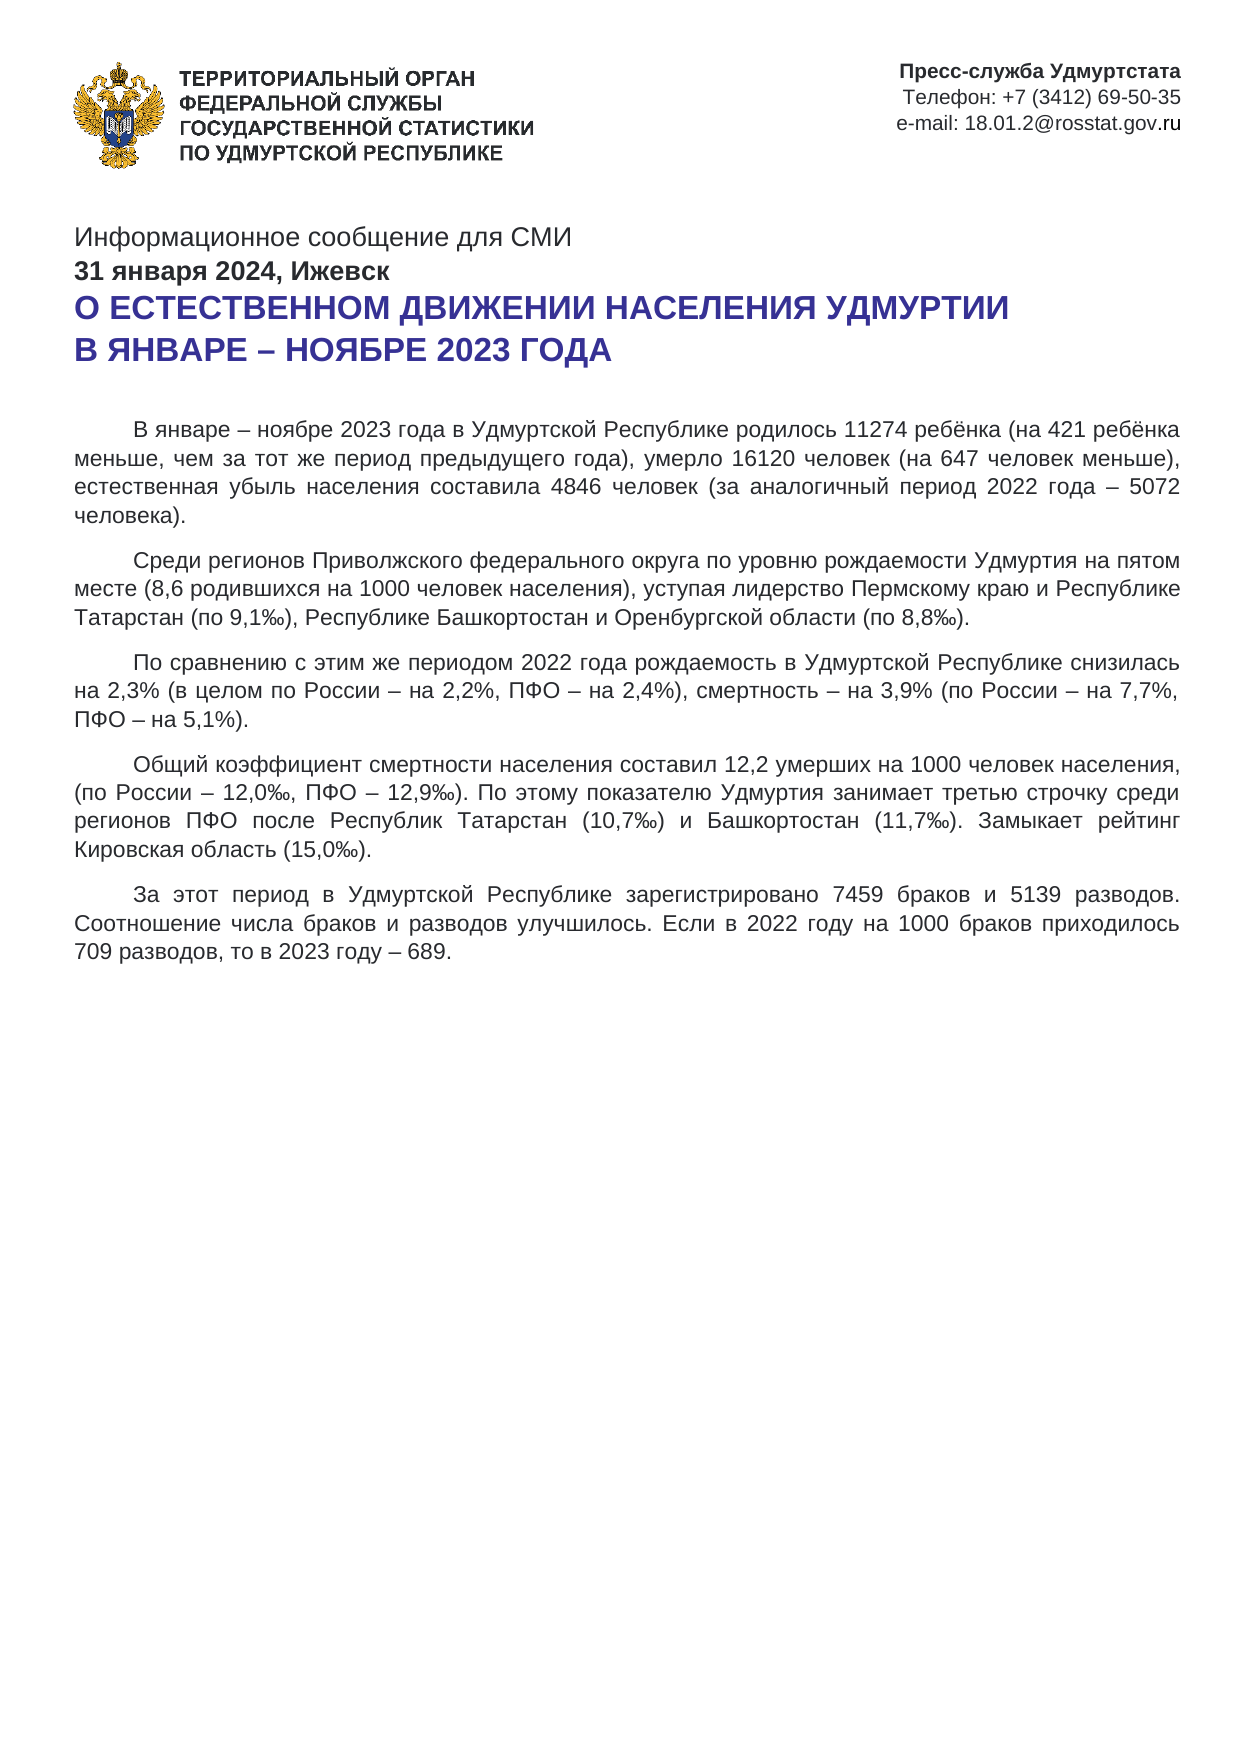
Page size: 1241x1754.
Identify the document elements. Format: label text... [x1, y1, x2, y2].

text За этот период в Удмуртской Республике зарегистрировано 7459 браков и 5139 разводов. Соотношение числа браков и разводов улучшилось. Если в 2022 году на 1000 браков приходилось 709 разводов, то в 2023 году – 689. [74, 881, 1181, 964]
picture [20, 7, 585, 221]
text Среди регионов Приволжского федерального округа по уровню рождаемости Удмуртия на пятом месте (8,6 родившихся на 1000 человек населения), уступая лидерство Пермскому краю и Республике Татарстан (по 9,1‰), Республике Башкортостан и Оренбургской области (по 8,8‰). [74, 547, 1181, 630]
text В январе – ноябре 2023 года в Удмуртской Республике родилось 11274 ребёнка (на 421 ребёнка меньше, чем за тот же период предыдущего года), умерло 16120 человек (на 647 человек меньше), естественная убыль населения составила 4846 человек (за аналогичный период 2022 года – 5072 человека). [74, 416, 1181, 528]
text По сравнению с этим же периодом 2022 года рождаемость в Удмуртской Республике снизилась на 2,3% (в целом по России – на 2,2%, ПФО – на 2,4%), смертность – на 3,9% (по России – на 7,7%, ПФО – на 5,1%). [74, 649, 1181, 732]
text Телефон: +7 (3412) 69-50-35 [585, 85, 1181, 109]
text О ЕСТЕСТВЕННОМ ДВИЖЕНИИ НАСЕЛЕНИЯ УДМУРТИИ [74, 288, 1181, 327]
text Информационное сообщение для СМИ [74, 221, 974, 252]
text Пресс-служба Удмуртстата [585, 59, 1181, 83]
text e-mail: 18.01.2@rosstat.gov.ru [585, 111, 1181, 135]
text 31 января 2024, Ижевск [74, 254, 974, 286]
text В ЯНВАРЕ – НОЯБРЕ 2023 ГОДА [74, 330, 1181, 368]
text Общий коэффициент смертности населения составил 12,2 умерших на 1000 человек населения, (по России – 12,0‰, ПФО – 12,9‰). По этому показателю Удмуртия занимает третью строчку среди регионов ПФО после Республик Татарстан (10,7‰) и Башкортостан (11,7‰). Замыкает рейтинг Кировская область (15,0‰). [74, 751, 1181, 862]
